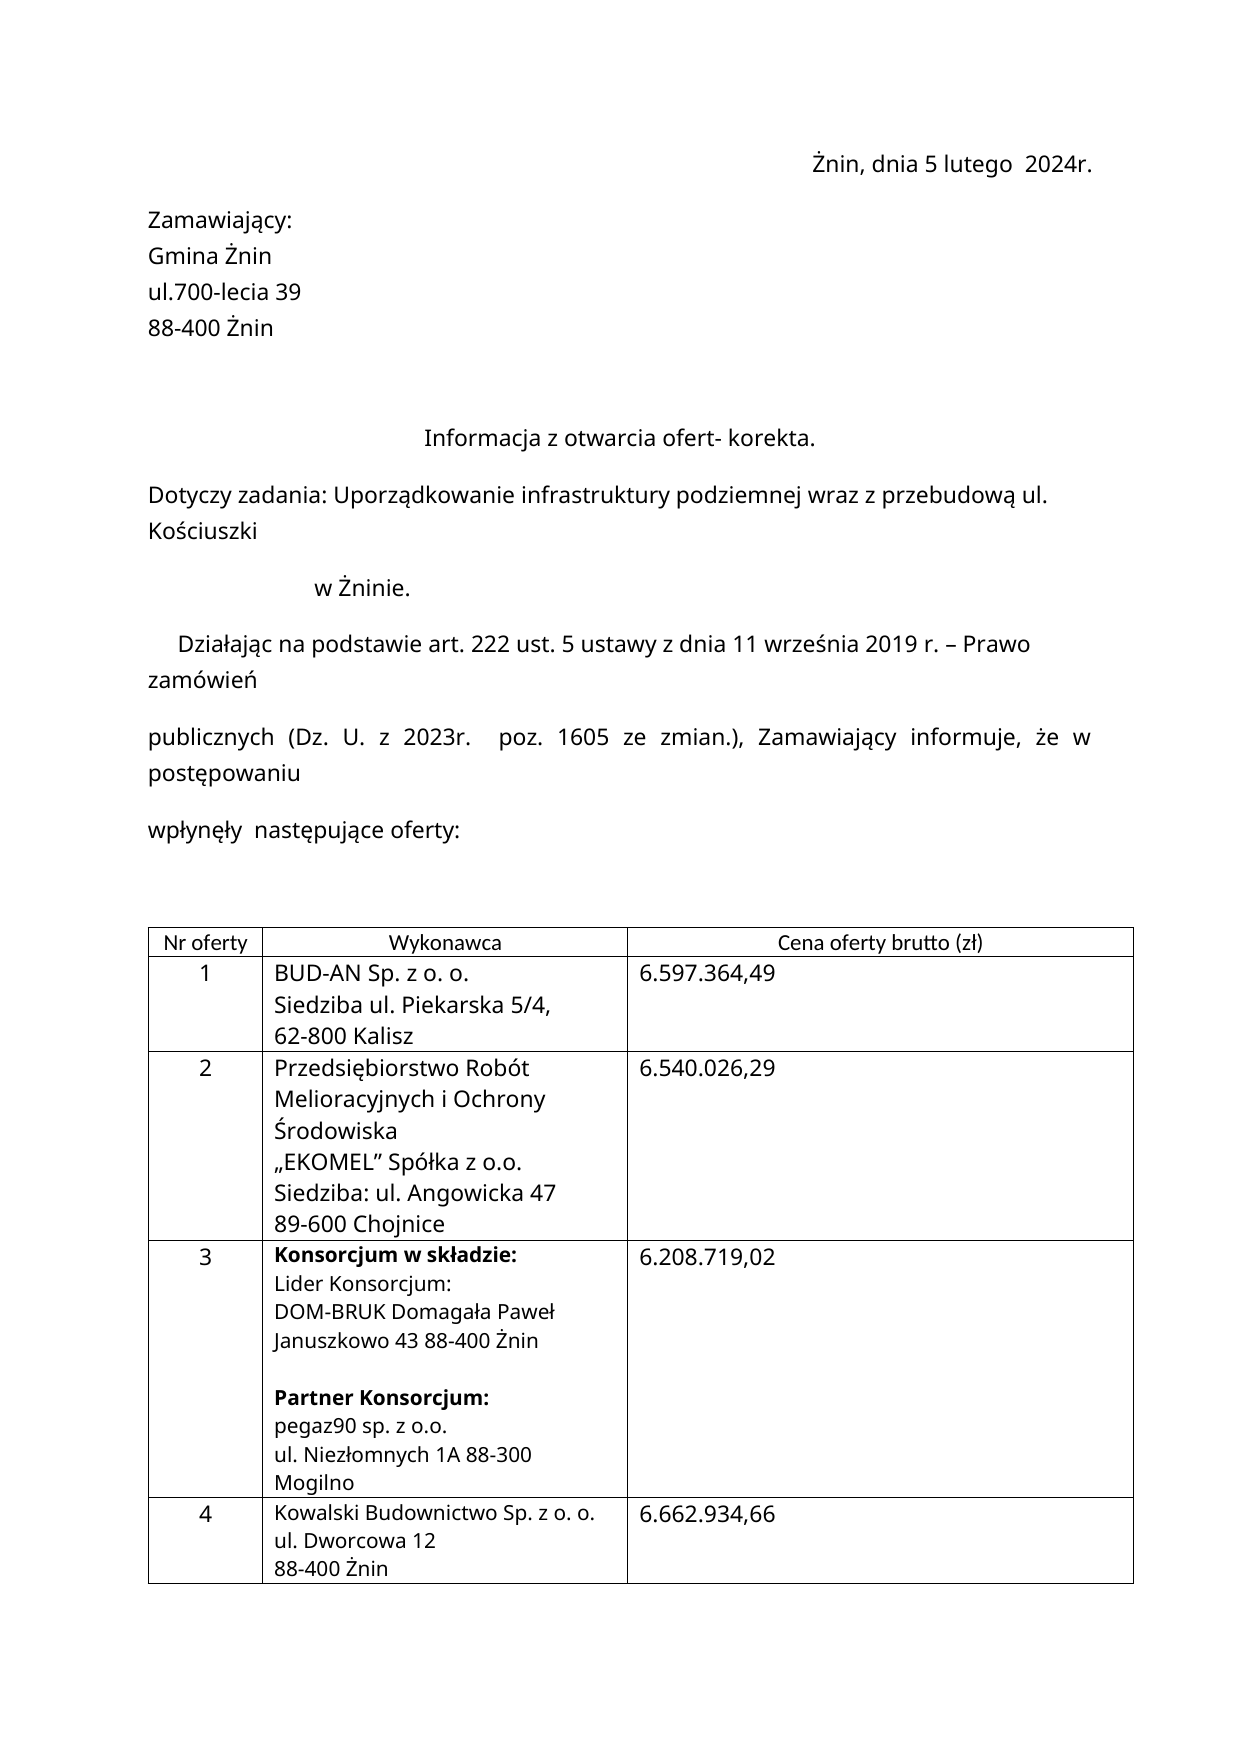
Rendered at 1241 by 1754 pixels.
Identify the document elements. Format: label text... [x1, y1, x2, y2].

table_cell 6.662.934,66 [628, 1498, 1133, 1583]
text Informacja z otwarcia ofert- korekta. [148, 422, 1093, 453]
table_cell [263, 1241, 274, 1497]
table_cell 4 [149, 1498, 262, 1583]
text publicznych (Dz. U. z 2023r. poz. 1605 ze zmian.), Zamawiający informuje, że w postępowaniu [148, 721, 1093, 788]
text Żnin, dnia 5 lutego 2024r. [148, 148, 1093, 179]
table_cell 1 [149, 957, 262, 1051]
table_cell 2 [149, 1052, 262, 1239]
table_cell BUD-AN Sp. z o. o. Siedziba ul. Piekarska 5/4, 62-800 Kalisz [263, 957, 627, 1051]
table_header Wykonawca [263, 928, 627, 956]
table_cell 6.208.719,02 [628, 1241, 1133, 1497]
table_cell Kowalski Budownictwo Sp. z o. o. ul. Dworcowa 12 88-400 Żnin [263, 1498, 627, 1583]
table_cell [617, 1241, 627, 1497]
text Zamawiający: Gmina Żnin ul.700-lecia 39 88-400 Żnin [148, 204, 1093, 343]
text Działając na podstawie art. 222 ust. 5 ustawy z dnia 11 września 2019 r. – Prawo zamówień [148, 628, 1093, 695]
table_cell 6.597.364,49 [628, 957, 1133, 1051]
text wpłynęły następujące oferty: [148, 814, 1093, 845]
table_cell 6.540.026,29 [628, 1052, 1133, 1239]
table_cell Przedsiębiorstwo Robót Melioracyjnych i Ochrony Środowiska „EKOMEL” Spółka z o.o. Siedziba: ul. Angowicka 47 89-600 Chojnice [263, 1052, 627, 1239]
text Dotyczy zadania: Uporządkowanie infrastruktury podziemnej wraz z przebudową ul. Kościuszki [148, 479, 1093, 546]
table_header Cena oferty brutto (zł) [628, 928, 1133, 956]
table_header Nr oferty [149, 928, 262, 956]
table_cell 3 [149, 1241, 262, 1497]
text w Żninie. [148, 571, 1093, 603]
